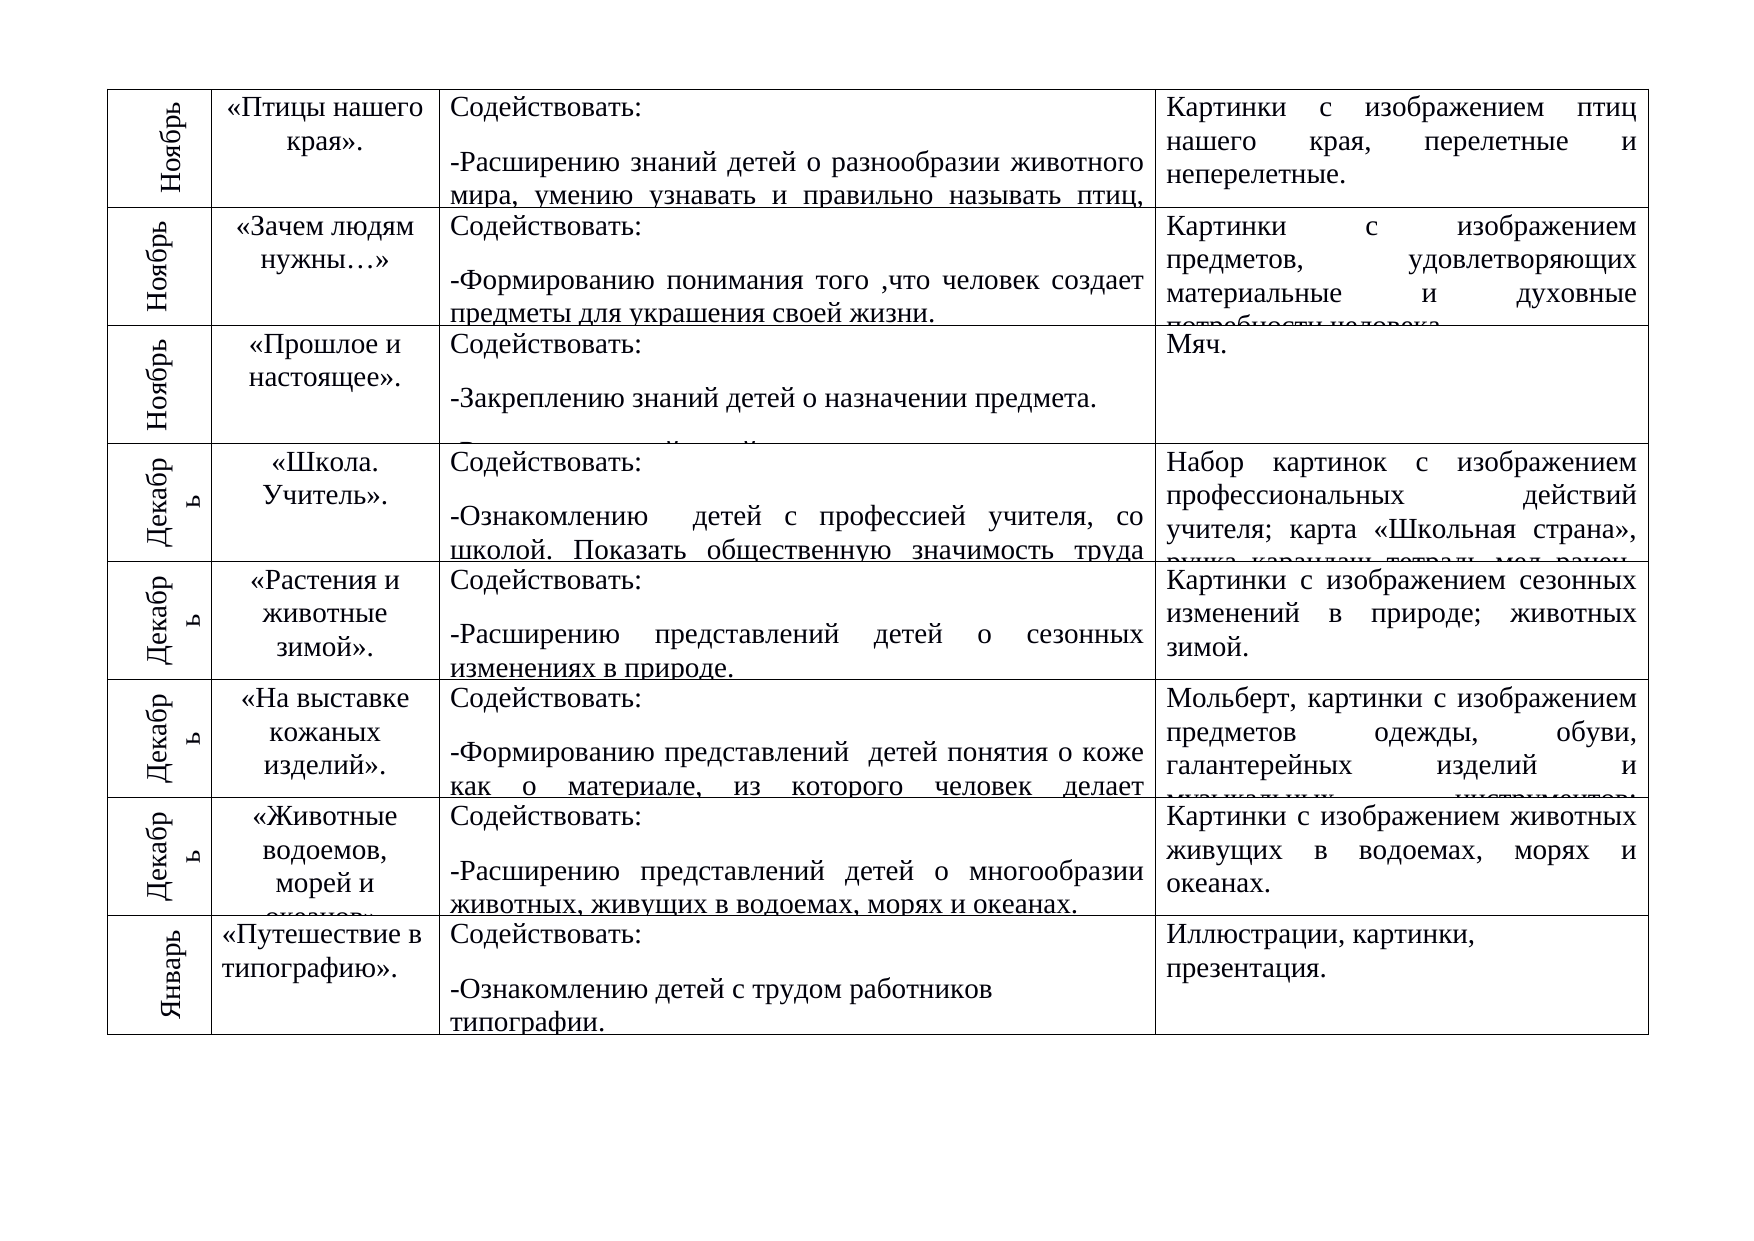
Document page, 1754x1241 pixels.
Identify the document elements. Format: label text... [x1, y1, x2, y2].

table_cell Ноябрь [108, 90, 211, 207]
table_cell Январь [108, 916, 211, 1033]
table_cell «Птицы нашего края». [212, 90, 439, 207]
table_cell Содействовать: -Расширению представлений детей о многообразии животных, живущих в водоемах, морях и океанах. -Формированию представлений о взаимосвязях животных со средой обитания. -Развитию интереса к миру природы, к животным. -Воспитанию интереса к окружающему миру. [440, 798, 1155, 915]
table_cell «Путешествие в типографию». [212, 916, 439, 1033]
table_cell Содействовать: -Закреплению знаний детей о назначении предмета. -Развитию умений детей ориентироваться в прошлом и настоящем. -Воспитанию самостоятельности, активности. [440, 326, 1155, 443]
table_cell Иллюстрации, картинки, презентация. [1156, 916, 1648, 1033]
table_cell Мольберт, картинки с изображением предметов одежды, обуви, галантерейных изделий и музыкальных инструментов; кожаные полоски и лоскутки прямоугольной формы. [1156, 680, 1648, 797]
table_cell «На выставке кожаных изделий». [212, 680, 439, 797]
table_cell Ноябрь [108, 208, 211, 325]
table_cell «Животные водоемов, морей и океанов». [212, 798, 439, 915]
table_cell Декабрь [108, 444, 211, 561]
table_cell Набор картинок с изображением профессиональных действий учителя; карта «Школьная страна», ручка, карандаш, тетрадь, мел, ранец. [1156, 444, 1648, 561]
table_cell Содействовать: -Расширению знаний детей о разнообразии животного мира, умению узнавать и правильно называть птиц, живущих в местность, где живут дети. - Совершенствованию умений выделять характерные особенности разных птиц. -Формированию интереса к миру животных, желание наблюдать за птицами и помогать им в зимний период. Учить составлять паспорт для птиц. [440, 90, 1155, 207]
table_cell Декабрь [108, 798, 211, 915]
table_cell Картинки с изображением животных живущих в водоемах, морях и океанах. [1156, 798, 1648, 915]
table_cell Содействовать: -Формированию понимания того ,что человек создает предметы для украшения своей жизни. -Развитию эстетического вкуса. -Воспитанию бережного отношения к вещам. [440, 208, 1155, 325]
table_cell «Школа. Учитель». [212, 444, 439, 561]
table_cell Декабрь [108, 562, 211, 679]
table_cell «Прошлое и настоящее». [212, 326, 439, 443]
table_cell Содействовать: -Ознакомлению детей с трудом работников типографии. -Формированию знаний о значимости каждого компонента труда в получении результата. Рассказать детям о том, как создается , оформляется и изготавливается книга. - Воспитанию любови к книге, уважение к людям, создавшим книгу. [440, 916, 1155, 1033]
table_cell Мяч. [1156, 326, 1648, 443]
table_cell Содействовать: -Формированию представлений детей понятия о коже как о материале, из которого человек делает разнообразные вещи. -Ознакомлению с видами кожи, показать связь качества кожи с назначением вещи. -Активизации познавательной деятельности. -Развитию интереса к старинным и современным предметам рукотворного мира. -Воспитанию познавательного интереса. [440, 680, 1155, 797]
table_cell Картинки с изображением птиц нашего края, перелетные и неперелетные. [1156, 90, 1648, 207]
table_cell «Растения и животные зимой». [212, 562, 439, 679]
table_cell Ноябрь [108, 326, 211, 443]
table_cell Декабрь [108, 680, 211, 797]
table_cell Содействовать: -Ознакомлению детей с профессией учителя, со школой. Показать общественную значимость труда школьного учителя. -Ознакомлению с деловыми и личностными качествами учителя. -Развитию интереса к школе. -Воспитанию чувства признательности, уважения к труду учителя. [440, 444, 1155, 561]
table_cell «Зачем людям нужны…» [212, 208, 439, 325]
table_cell Содействовать: -Расширению представлений детей о сезонных изменениях в природе. -Ознакомлению с особенностями приспособленности животных к среде обитания в зимний период. -Развитию умений устанавливать связи между растениями и животными в зимний период. Подводить к пониманию того, как человек может помочь животным пережить холодную зиму. -Воспитанию бережного отношения ко всему живому. [440, 562, 1155, 679]
table_cell Картинки с изображением сезонных изменений в природе; животных зимой. [1156, 562, 1648, 679]
table_cell Картинки с изображением предметов, удовлетворяющих материальные и духовные потребности человека. [1156, 208, 1648, 325]
